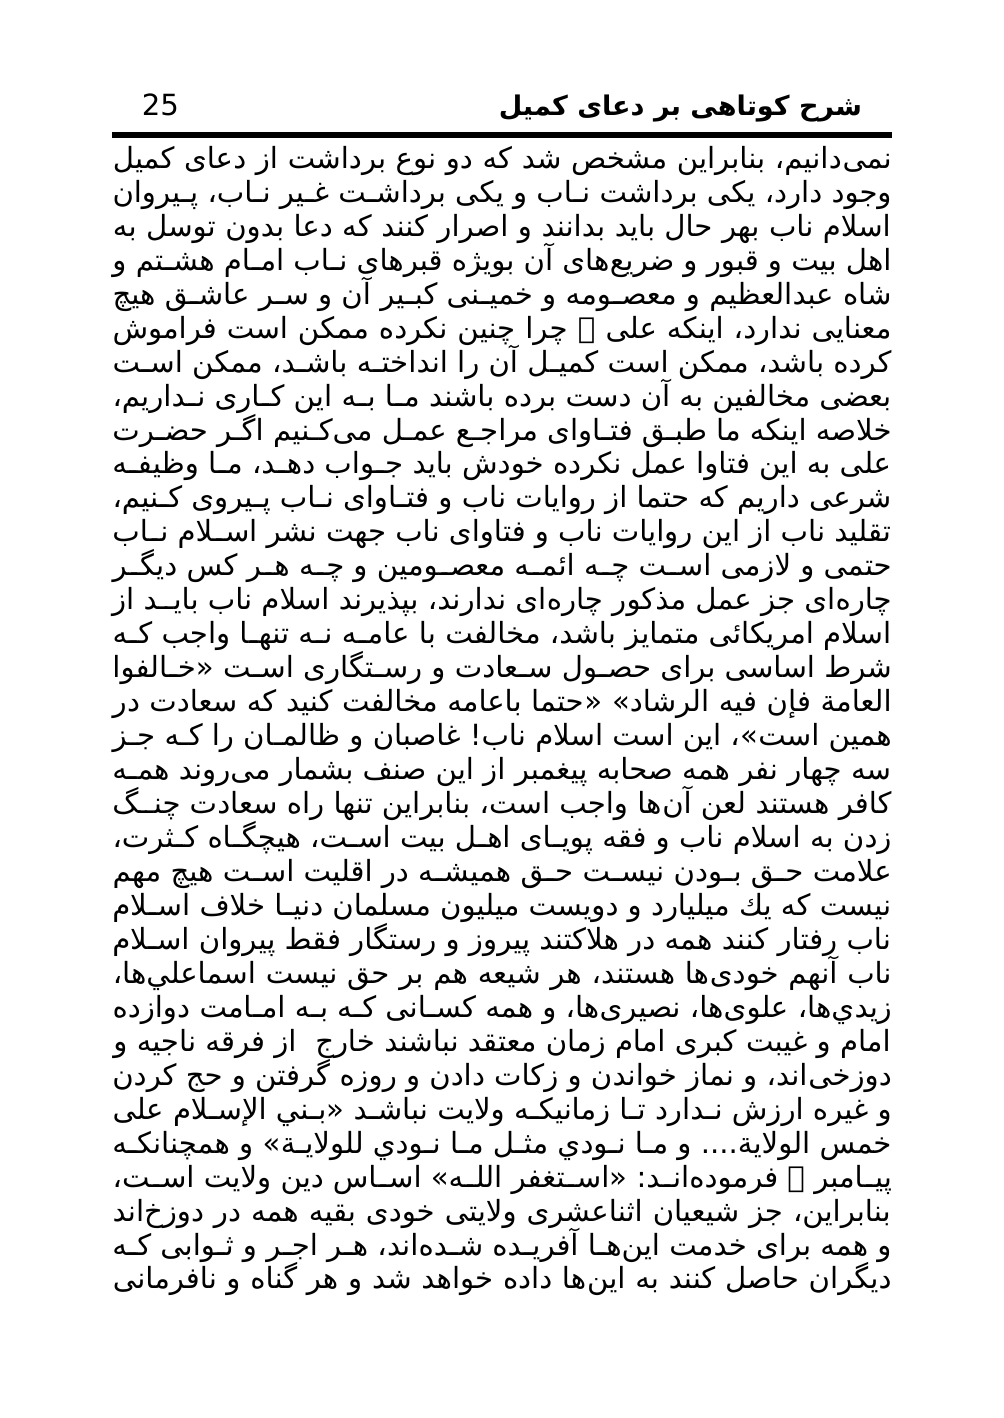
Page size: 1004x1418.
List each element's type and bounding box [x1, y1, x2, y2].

text [112, 141, 892, 1296]
